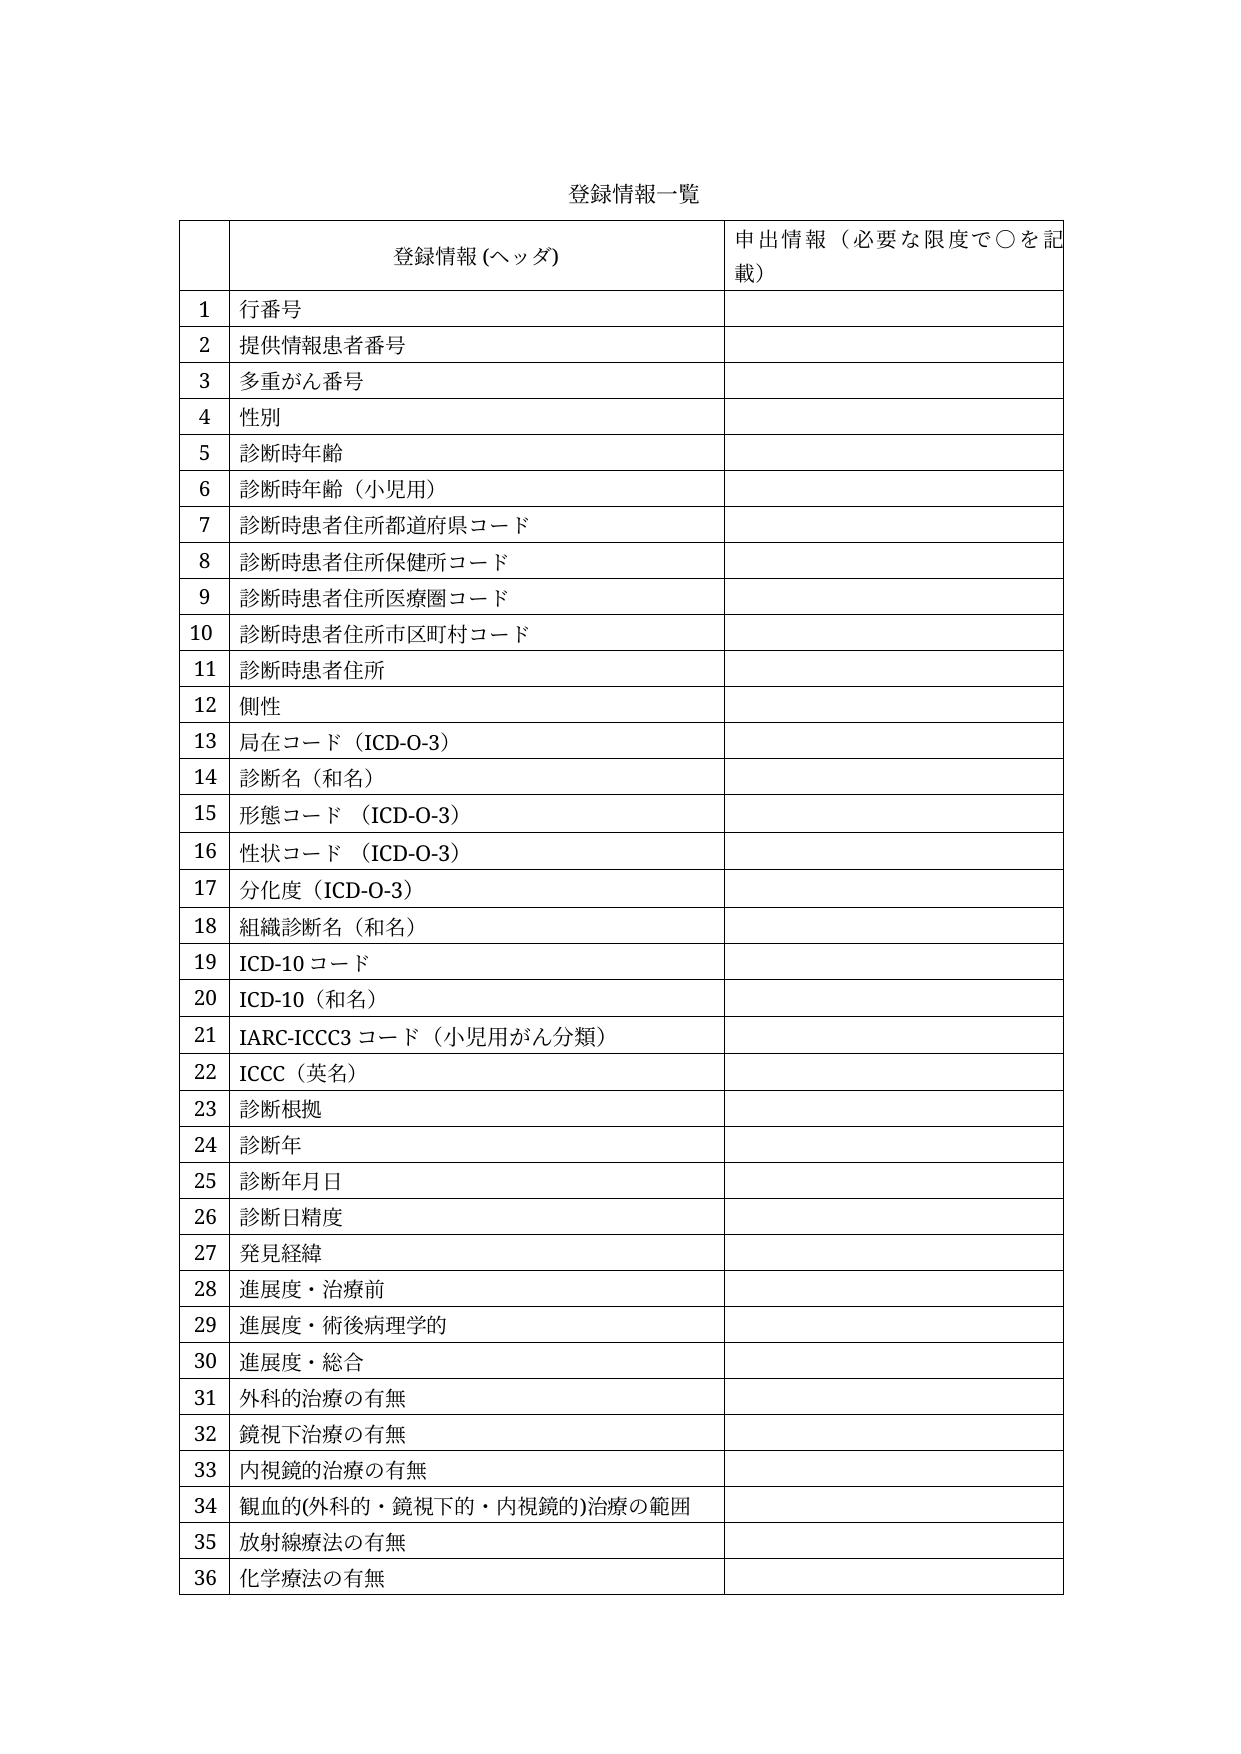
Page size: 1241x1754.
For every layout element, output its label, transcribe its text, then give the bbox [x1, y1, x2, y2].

table_cell 33 [180, 1451, 229, 1486]
table_cell 19 [180, 944, 229, 979]
table_cell [725, 1487, 1063, 1522]
table_cell 16 [180, 833, 229, 869]
table_cell [725, 1199, 1063, 1234]
table_cell 診断年月日 [230, 1163, 724, 1198]
table_cell [725, 1451, 1063, 1486]
table_cell [725, 1559, 1063, 1594]
table_cell 側性 [230, 687, 724, 722]
table_cell 診断時患者住所保健所コード [230, 543, 724, 578]
table_cell 5 [180, 435, 229, 470]
table_cell [725, 1343, 1063, 1378]
table_cell 35 [180, 1523, 229, 1558]
table_cell [725, 615, 1063, 650]
table_cell 15 [180, 795, 229, 832]
table_cell IARC-ICCC3コード（小児用がん分類） [230, 1017, 724, 1053]
table_cell 32 [180, 1415, 229, 1450]
table_cell 提供情報患者番号 [230, 327, 724, 362]
table_cell 21 [180, 1017, 229, 1053]
table_cell 観血的(外科的・鏡視下的・内視鏡的)治療の範囲 [230, 1487, 724, 1522]
table_cell 診断時年齢（小児用） [230, 471, 724, 506]
table_cell 診断時患者住所市区町村コード [230, 615, 724, 650]
table_cell 8 [180, 543, 229, 578]
table_cell 23 [180, 1091, 229, 1126]
table_cell [725, 980, 1063, 1016]
table_cell [725, 759, 1063, 794]
table_cell 進展度・治療前 [230, 1271, 724, 1306]
table_cell 分化度（ICD-O-3） [230, 870, 724, 907]
table_cell 13 [180, 723, 229, 758]
table_cell [725, 543, 1063, 578]
table_cell 7 [180, 507, 229, 542]
table_cell 9 [180, 579, 229, 614]
table_cell 12 [180, 687, 229, 722]
table_cell 外科的治療の有無 [230, 1379, 724, 1414]
table_cell 34 [180, 1487, 229, 1522]
table_cell 発見経緯 [230, 1235, 724, 1270]
table_cell [725, 651, 1063, 686]
table_cell 22 [180, 1054, 229, 1089]
text 登録情報一覧 [157, 177, 1111, 209]
table_cell [725, 908, 1063, 943]
table_cell 進展度・総合 [230, 1343, 724, 1378]
table_cell 3 [180, 363, 229, 398]
table_cell 28 [180, 1271, 229, 1306]
table_cell 1 [180, 291, 229, 326]
table_cell [725, 399, 1063, 434]
table_cell 診断名（和名） [230, 759, 724, 794]
table_cell 18 [180, 908, 229, 943]
table_cell 診断時患者住所都道府県コード [230, 507, 724, 542]
table_cell 鏡視下治療の有無 [230, 1415, 724, 1450]
table_cell 診断根拠 [230, 1091, 724, 1126]
table_cell 局在コード（ICD-O-3） [230, 723, 724, 758]
table_cell 29 [180, 1307, 229, 1342]
table_cell 17 [180, 870, 229, 907]
table_cell 進展度・術後病理学的 [230, 1307, 724, 1342]
table_cell 内視鏡的治療の有無 [230, 1451, 724, 1486]
table_header 申出情報（必要な限度で○を記載） [725, 221, 1063, 289]
table_cell [725, 579, 1063, 614]
table_cell 30 [180, 1343, 229, 1378]
table_cell 24 [180, 1127, 229, 1162]
table_cell 形態コード （ICD-O-3） [230, 795, 724, 832]
table_header [180, 221, 229, 289]
table_cell ICD-10（和名） [230, 980, 724, 1016]
table_cell ICCC（英名） [230, 1054, 724, 1089]
table_cell 10 [180, 615, 229, 650]
table_cell [725, 1235, 1063, 1270]
table_cell [725, 435, 1063, 470]
table_cell [725, 291, 1063, 326]
table_cell [725, 1415, 1063, 1450]
table_cell [725, 507, 1063, 542]
table_cell [725, 944, 1063, 979]
table_cell [725, 1054, 1063, 1089]
table_cell 診断時患者住所医療圏コード [230, 579, 724, 614]
table_cell [725, 723, 1063, 758]
table_cell 31 [180, 1379, 229, 1414]
table_cell [725, 795, 1063, 832]
table_cell [725, 1271, 1063, 1306]
table_cell 11 [180, 651, 229, 686]
table_cell [725, 687, 1063, 722]
table_cell 25 [180, 1163, 229, 1198]
table_header 登録情報 (ヘッダ) [230, 221, 724, 289]
table_cell [725, 870, 1063, 907]
table_cell 4 [180, 399, 229, 434]
table_cell [725, 1017, 1063, 1053]
table_cell 診断時患者住所 [230, 651, 724, 686]
table_cell 診断年 [230, 1127, 724, 1162]
table_cell 多重がん番号 [230, 363, 724, 398]
table_cell [725, 363, 1063, 398]
table_cell 診断時年齢 [230, 435, 724, 470]
table_cell [725, 833, 1063, 869]
table_cell 行番号 [230, 291, 724, 326]
table_cell [725, 1307, 1063, 1342]
table_cell [725, 1127, 1063, 1162]
table_cell [725, 1163, 1063, 1198]
table_cell 26 [180, 1199, 229, 1234]
table_cell 20 [180, 980, 229, 1016]
table_cell 6 [180, 471, 229, 506]
table_cell [725, 327, 1063, 362]
table_cell [725, 471, 1063, 506]
table_cell 2 [180, 327, 229, 362]
table_cell ICD-10コード [230, 944, 724, 979]
table_cell 性別 [230, 399, 724, 434]
table_cell 放射線療法の有無 [230, 1523, 724, 1558]
table_cell 27 [180, 1235, 229, 1270]
table_cell [725, 1523, 1063, 1558]
table_cell [725, 1379, 1063, 1414]
table_cell 性状コード （ICD-O-3） [230, 833, 724, 869]
table_cell 診断日精度 [230, 1199, 724, 1234]
table_cell 14 [180, 759, 229, 794]
table_cell 組織診断名（和名） [230, 908, 724, 943]
table_cell [725, 1091, 1063, 1126]
table_cell 化学療法の有無 [230, 1559, 724, 1594]
table_cell 36 [180, 1559, 229, 1594]
